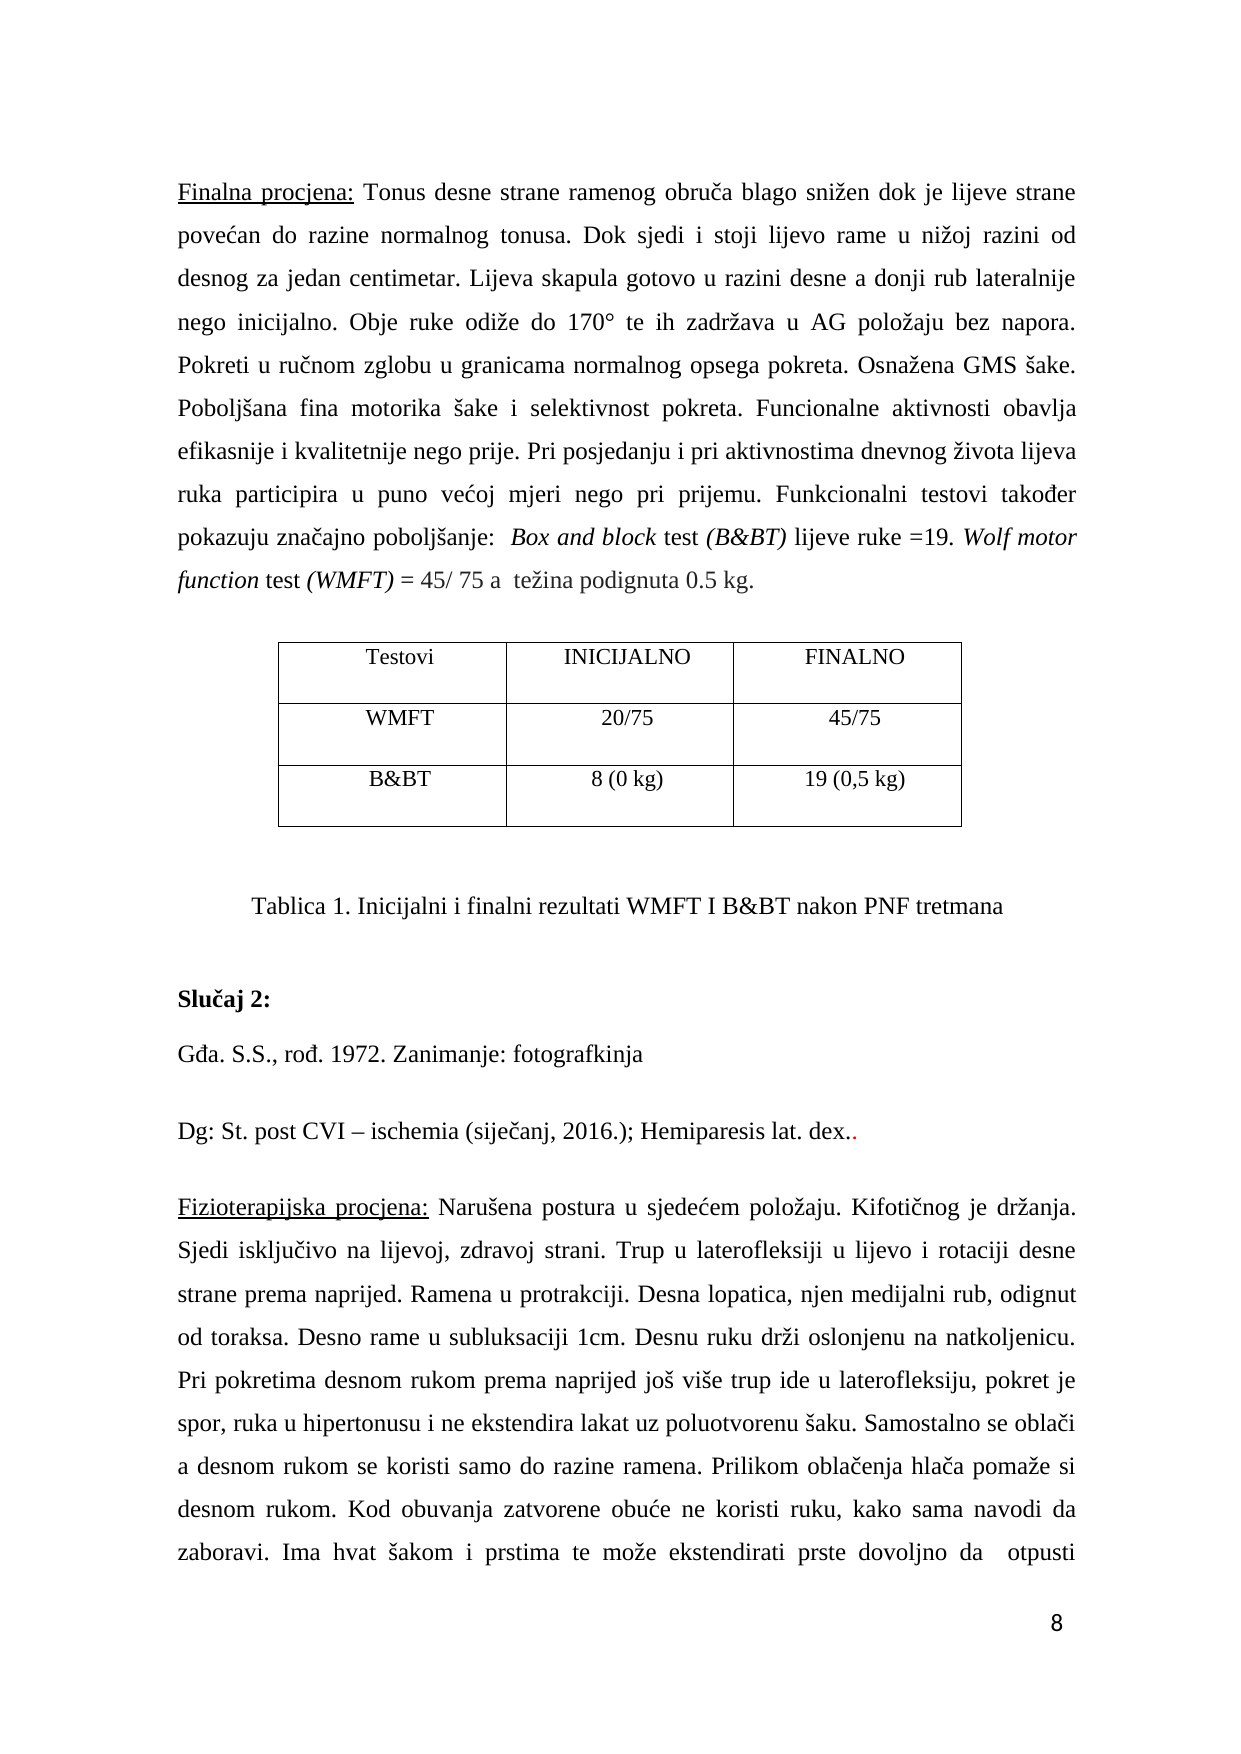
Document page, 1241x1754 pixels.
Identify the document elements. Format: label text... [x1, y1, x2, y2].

table_cell B&BT [279, 766, 506, 826]
table_cell 45/75 [734, 704, 961, 764]
text Finalna procjena: Tonus desne strane ramenog obruča blago snižen dok je lijeve strane povećan do razine normalnog tonusa. Dok sjedi i stoji lijevo rame u nižoj razini od desnog za jedan centimetar. Lijeva skapula gotovo u razini desne a donji rub lateralnije nego inicijalno. Obje ruke odiže do 170° te ih zadržava u AG položaju bez napora. Pokreti u ručnom zglobu u granicama normalnog opsega pokreta. Osnažena GMS šake. Poboljšana fina motorika šake i selektivnost pokreta. Funcionalne aktivnosti obavlja efikasnije i kvalitetnije nego prije. Pri posjedanju i pri aktivnostima dnevnog života lijeva ruka participira u puno većoj mjeri nego pri prijemu. Funkcionalni testovi također pokazuju značajno poboljšanje: Box and block test (B&BT) lijeve ruke =19. Wolf motor function test (WMFT) = 45/ 75 a težina podignuta 0.5 kg. [177, 177, 1077, 594]
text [177, 1192, 1077, 1566]
table_cell WMFT [279, 704, 506, 764]
table_cell 20/75 [507, 704, 733, 764]
text Tablica 1. Inicijalni i finalni rezultati WMFT I B&BT nakon PNF tretmana [177, 891, 1077, 919]
table_header Testovi [279, 643, 506, 703]
text Dg: St. post CVI – ischemia (siječanj, 2016.); Hemiparesis lat. dex.. [177, 1116, 1077, 1145]
table_header INICIJALNO [507, 643, 733, 703]
table_cell 19 (0,5 kg) [734, 766, 961, 826]
table_header FINALNO [734, 643, 961, 703]
table_cell 8 (0 kg) [507, 766, 733, 826]
text Gđa. S.S., rođ. 1972. Zanimanje: fotografkinja [177, 1039, 1077, 1068]
subtitle Slučaj 2: [177, 984, 1077, 1013]
